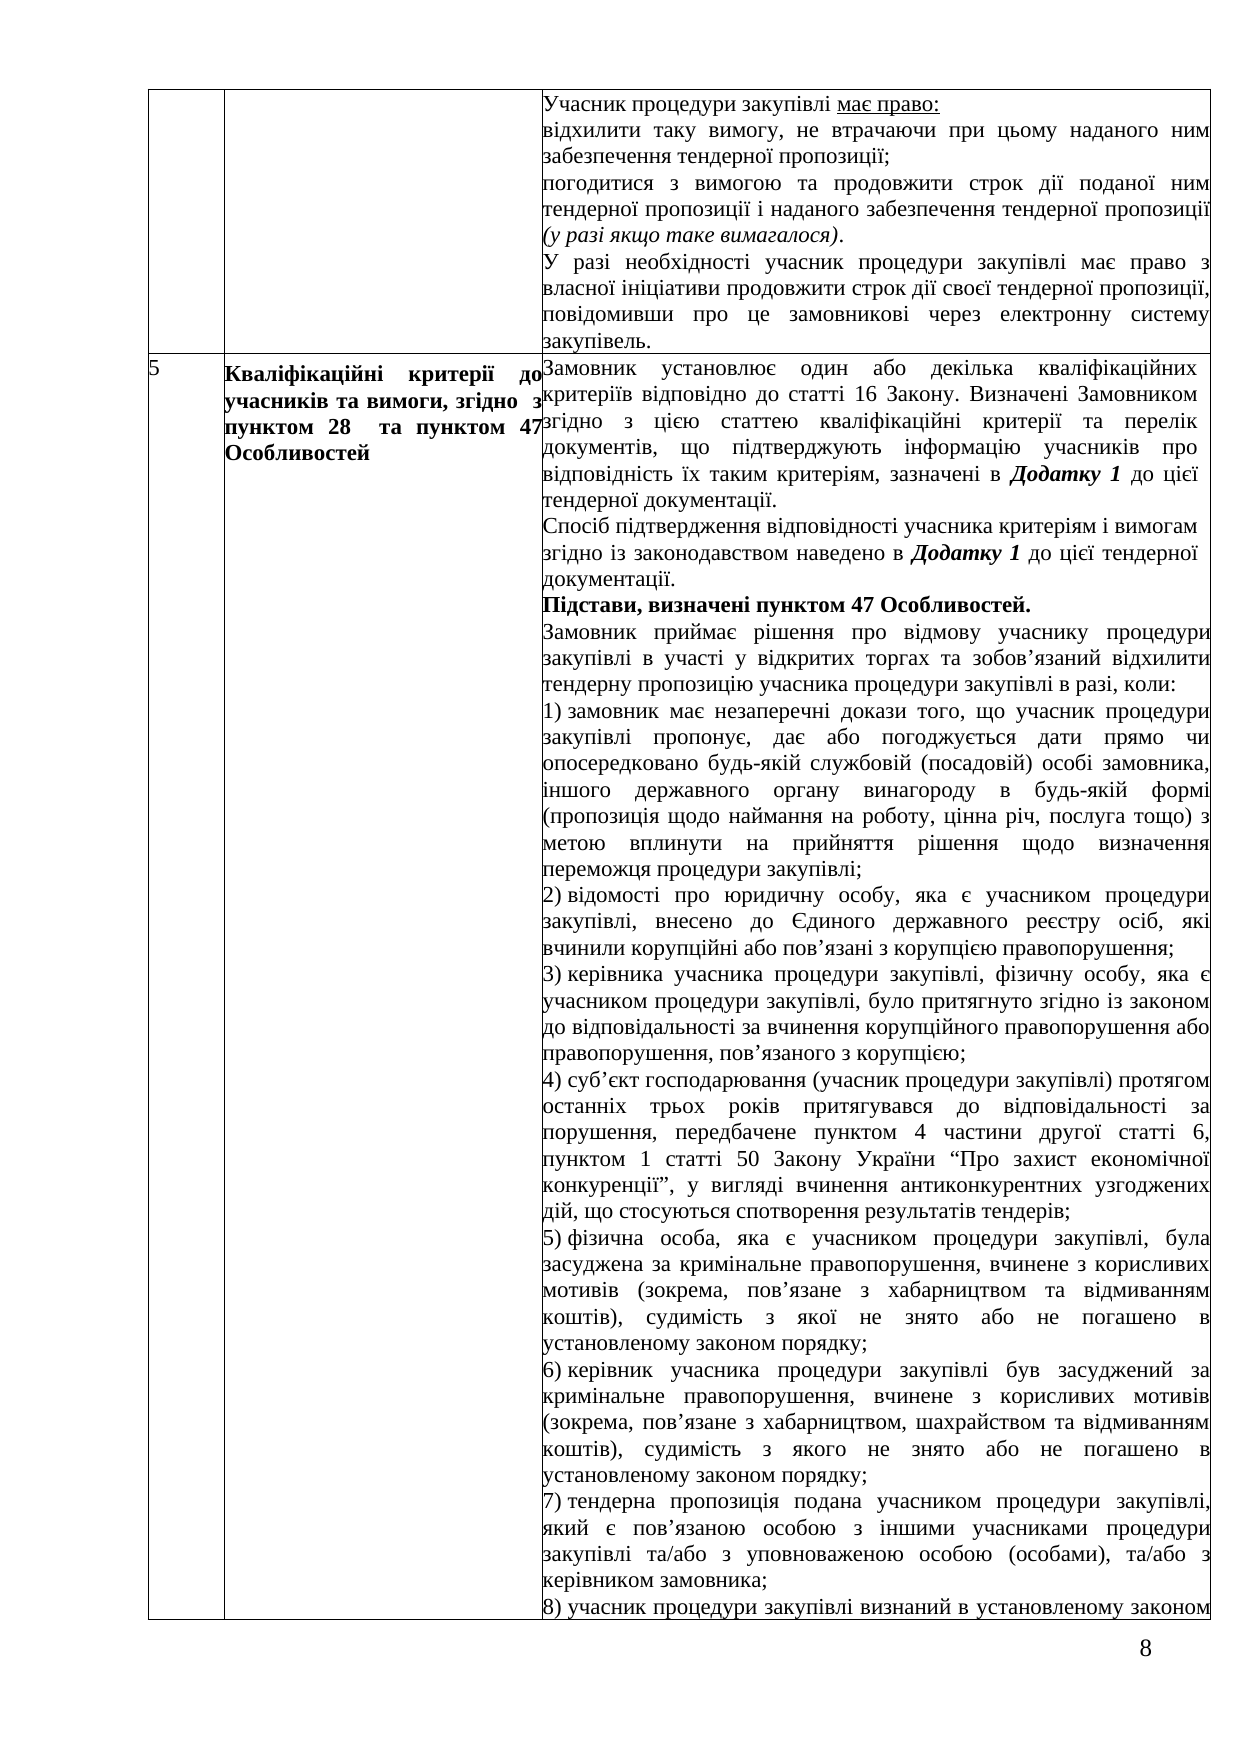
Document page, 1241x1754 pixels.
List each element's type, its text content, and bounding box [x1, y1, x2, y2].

table_cell 4 [149, 90, 224, 353]
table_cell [543, 354, 1210, 1619]
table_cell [543, 90, 1210, 353]
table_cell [225, 90, 542, 353]
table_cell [225, 354, 542, 1619]
table_cell 5 [149, 354, 224, 1619]
